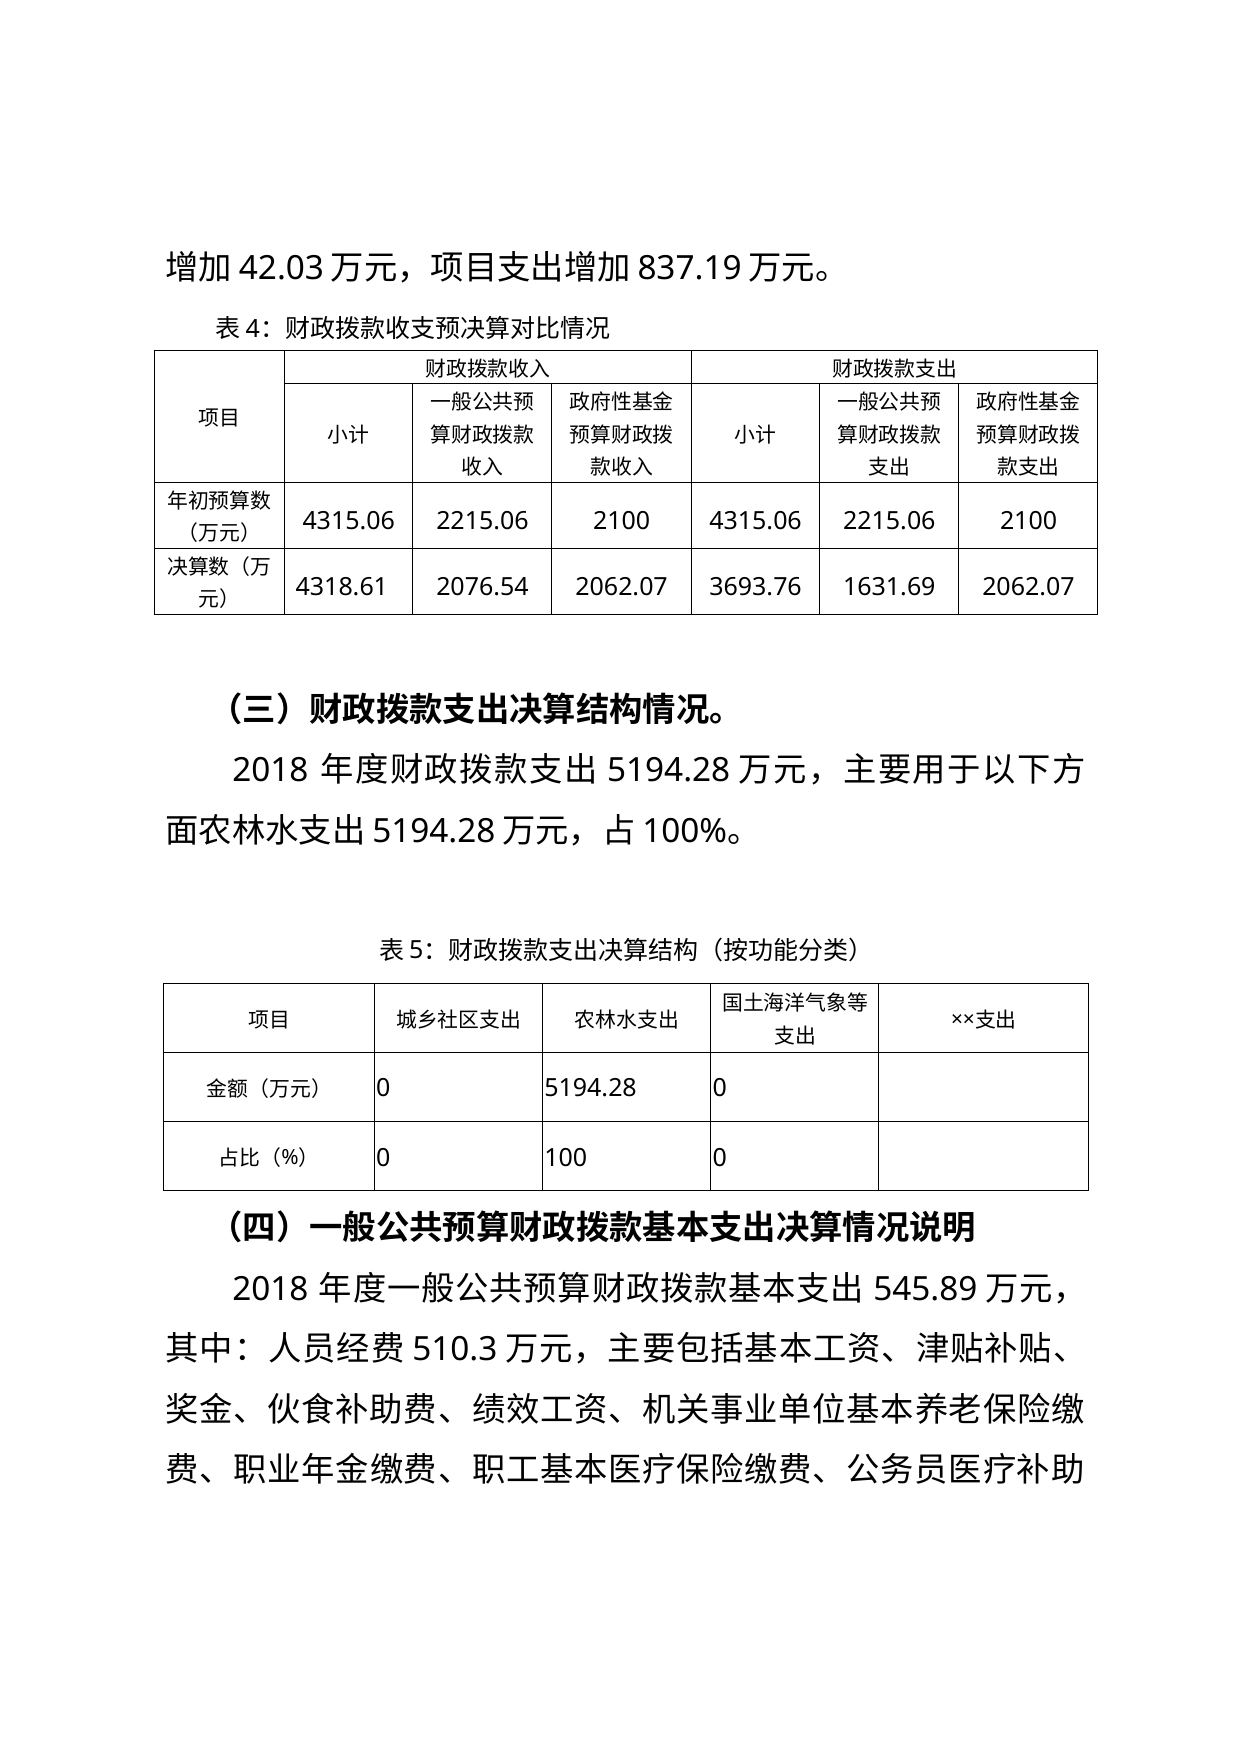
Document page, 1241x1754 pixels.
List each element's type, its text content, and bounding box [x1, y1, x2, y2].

table_cell 决算数（万元） [155, 549, 284, 614]
table_cell 年初预算数（万元） [155, 483, 284, 548]
table_cell [879, 1122, 1088, 1190]
text （四）一般公共预算财政拨款基本支出决算情况说明 [209, 1191, 1087, 1252]
table_cell 国土海洋气象等支出 [711, 984, 878, 1052]
table_cell 2062.07 [959, 549, 1097, 614]
table_cell 4315.06 [692, 483, 819, 548]
table_cell 农林水支出 [543, 984, 710, 1052]
table_header 表5：财政拨款支出决算结构（按功能分类） [164, 915, 1088, 983]
table_cell ××支出 [879, 984, 1088, 1052]
table_cell 5194.28 [543, 1053, 710, 1121]
table_cell 100 [543, 1122, 710, 1190]
list 财政拨款支出决算结构情况。 [209, 673, 1087, 733]
table_cell 2100 [552, 483, 691, 548]
table_cell 2215.06 [413, 483, 551, 548]
table_cell 城乡社区支出 [375, 984, 542, 1052]
table_cell 0 [711, 1053, 878, 1121]
table_cell 小计 [692, 384, 819, 482]
text 表4：财政拨款收支预决算对比情况 [165, 291, 1087, 349]
table_cell 一般公共预算财政拨款收入 [413, 384, 551, 482]
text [165, 1252, 1087, 1493]
table_cell 3693.76 [692, 549, 819, 614]
table_cell 0 [375, 1053, 542, 1121]
table_cell 2062.07 [552, 549, 691, 614]
table_cell 2215.06 [820, 483, 958, 548]
table_cell 政府性基金预算财政拨款收入 [552, 384, 691, 482]
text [165, 233, 1087, 291]
table_cell 一般公共预算财政拨款支出 [820, 384, 958, 482]
table_header 财政拨款收入 [285, 351, 691, 383]
table_cell 小计 [285, 384, 412, 482]
table_cell 2076.54 [413, 549, 551, 614]
table_cell 0 [375, 1122, 542, 1190]
table_cell 4315.06 [285, 483, 412, 548]
table_cell 1631.69 [820, 549, 958, 614]
table_cell 0 [711, 1122, 878, 1190]
table_header 财政拨款支出 [692, 351, 1097, 383]
text 2018 年度财政拨款支出5194.28万元，主要用于以下方面农林水支出5194.28万元，占100%。 [165, 733, 1087, 854]
table_header 项目 [155, 351, 284, 482]
table_cell 项目 [164, 984, 374, 1052]
table_cell 政府性基金预算财政拨款支出 [959, 384, 1097, 482]
table_cell [879, 1053, 1088, 1121]
table_cell 金额（万元） [164, 1053, 374, 1121]
table_cell 占比（%） [164, 1122, 374, 1190]
table_cell 2100 [959, 483, 1097, 548]
table_cell 4318.61 [285, 549, 412, 614]
